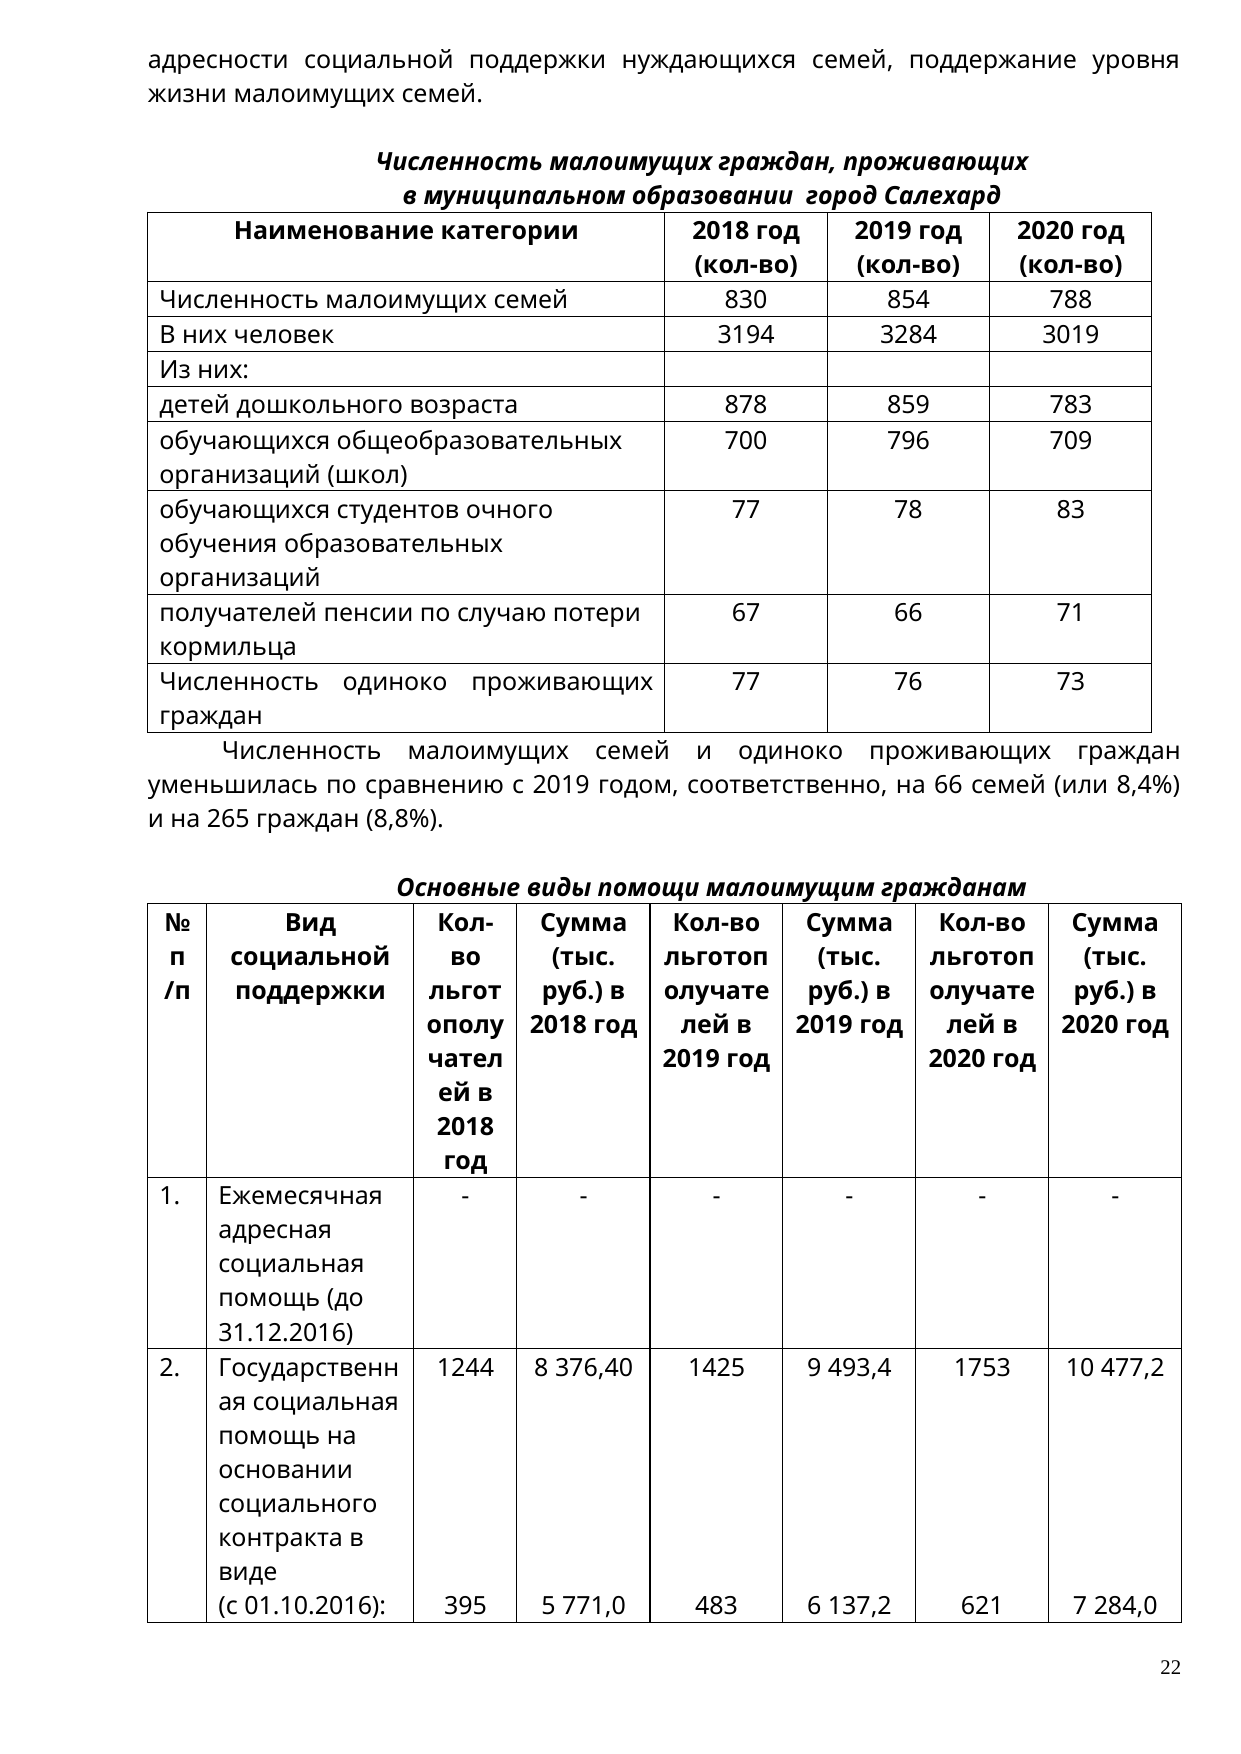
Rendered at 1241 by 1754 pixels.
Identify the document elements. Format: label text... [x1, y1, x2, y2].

table_cell 3284 [828, 317, 989, 351]
table_header 2018 год (кол-во) [665, 213, 827, 281]
table_cell 854 [828, 282, 989, 316]
table_cell 3194 [665, 317, 827, 351]
table_cell - [517, 1178, 649, 1348]
table_cell Численность одиноко проживающих граждан [148, 664, 664, 732]
table_cell получателей пенсии по случаю потери кормильца [148, 595, 664, 663]
table_cell 78 [828, 491, 989, 594]
table_cell 76 [828, 664, 989, 732]
table_cell 1753 621 1132 [916, 1349, 1048, 1622]
table_cell 66 [828, 595, 989, 663]
table_cell 788 [990, 282, 1151, 316]
text Численность малоимущих граждан, проживающих [148, 143, 1181, 178]
table_cell 700 [665, 422, 827, 490]
table_header Сумма (тыс. руб.) в 2020 год [1049, 904, 1181, 1177]
text в муниципальном образовании город Салехард [148, 178, 1181, 212]
table_cell 878 [665, 387, 827, 421]
text Численность малоимущих семей и одиноко проживающих граждан уменьшилась по сравнению с 2019 годом, соответственно, на 66 семей (или 8,4%) и на 265 граждан (8,8%). [148, 733, 1181, 835]
table_cell 77 [665, 491, 827, 594]
table_cell Ежемесячная адресная социальная помощь (до 31.12.2016) [207, 1178, 413, 1348]
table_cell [517, 1349, 649, 1622]
table_cell 77 [665, 664, 827, 732]
table_cell Численность малоимущих семей [148, 282, 664, 316]
table_header Вид социальной поддержки [207, 904, 413, 1177]
table_cell [828, 352, 989, 386]
table_cell [665, 352, 827, 386]
table_cell 83 [990, 491, 1151, 594]
table_header Кол-во льготополучателей в 2019 год [651, 904, 782, 1177]
table_cell Из них: [148, 352, 664, 386]
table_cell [207, 1349, 413, 1622]
table_header Наименование категории [148, 213, 664, 281]
table_header Сумма (тыс. руб.) в 2018 год [517, 904, 649, 1177]
table_cell 796 [828, 422, 989, 490]
table_cell 859 [828, 387, 989, 421]
table_cell - [414, 1178, 516, 1348]
table_cell 1. [148, 1178, 206, 1348]
table_cell 3019 [990, 317, 1151, 351]
table_cell обучающихся студентов очного обучения образовательных организаций [148, 491, 664, 594]
table_cell 709 [990, 422, 1151, 490]
text Основные виды помощи малоимущим гражданам [148, 869, 1181, 903]
table_cell 1425 483 942 [651, 1349, 782, 1622]
table_cell - [783, 1178, 915, 1348]
table_cell 71 [990, 595, 1151, 663]
table_cell 1244 395 849 [414, 1349, 516, 1622]
table_cell 67 [665, 595, 827, 663]
table_cell - [1049, 1178, 1181, 1348]
table_cell 2. [148, 1349, 206, 1622]
table_header 2019 год (кол-во) [828, 213, 989, 281]
table_cell В них человек [148, 317, 664, 351]
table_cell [783, 1349, 915, 1622]
table_cell 830 [665, 282, 827, 316]
table_header 2020 год (кол-во) [990, 213, 1151, 281]
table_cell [1049, 1349, 1181, 1622]
table_cell 73 [990, 664, 1151, 732]
table_cell обучающихся общеобразовательных организаций (школ) [148, 422, 664, 490]
table_cell - [651, 1178, 782, 1348]
table_cell - [916, 1178, 1048, 1348]
table_header Сумма (тыс. руб.) в 2019 год [783, 904, 915, 1177]
table_cell детей дошкольного возраста [148, 387, 664, 421]
table_header Кол-во льготополучателей в 2018 год [414, 904, 516, 1177]
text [148, 41, 1181, 109]
table_header № п/п [148, 904, 206, 1177]
table_header Кол-во льготополучателей в 2020 год [916, 904, 1048, 1177]
table_cell 783 [990, 387, 1151, 421]
table_cell [990, 352, 1151, 386]
